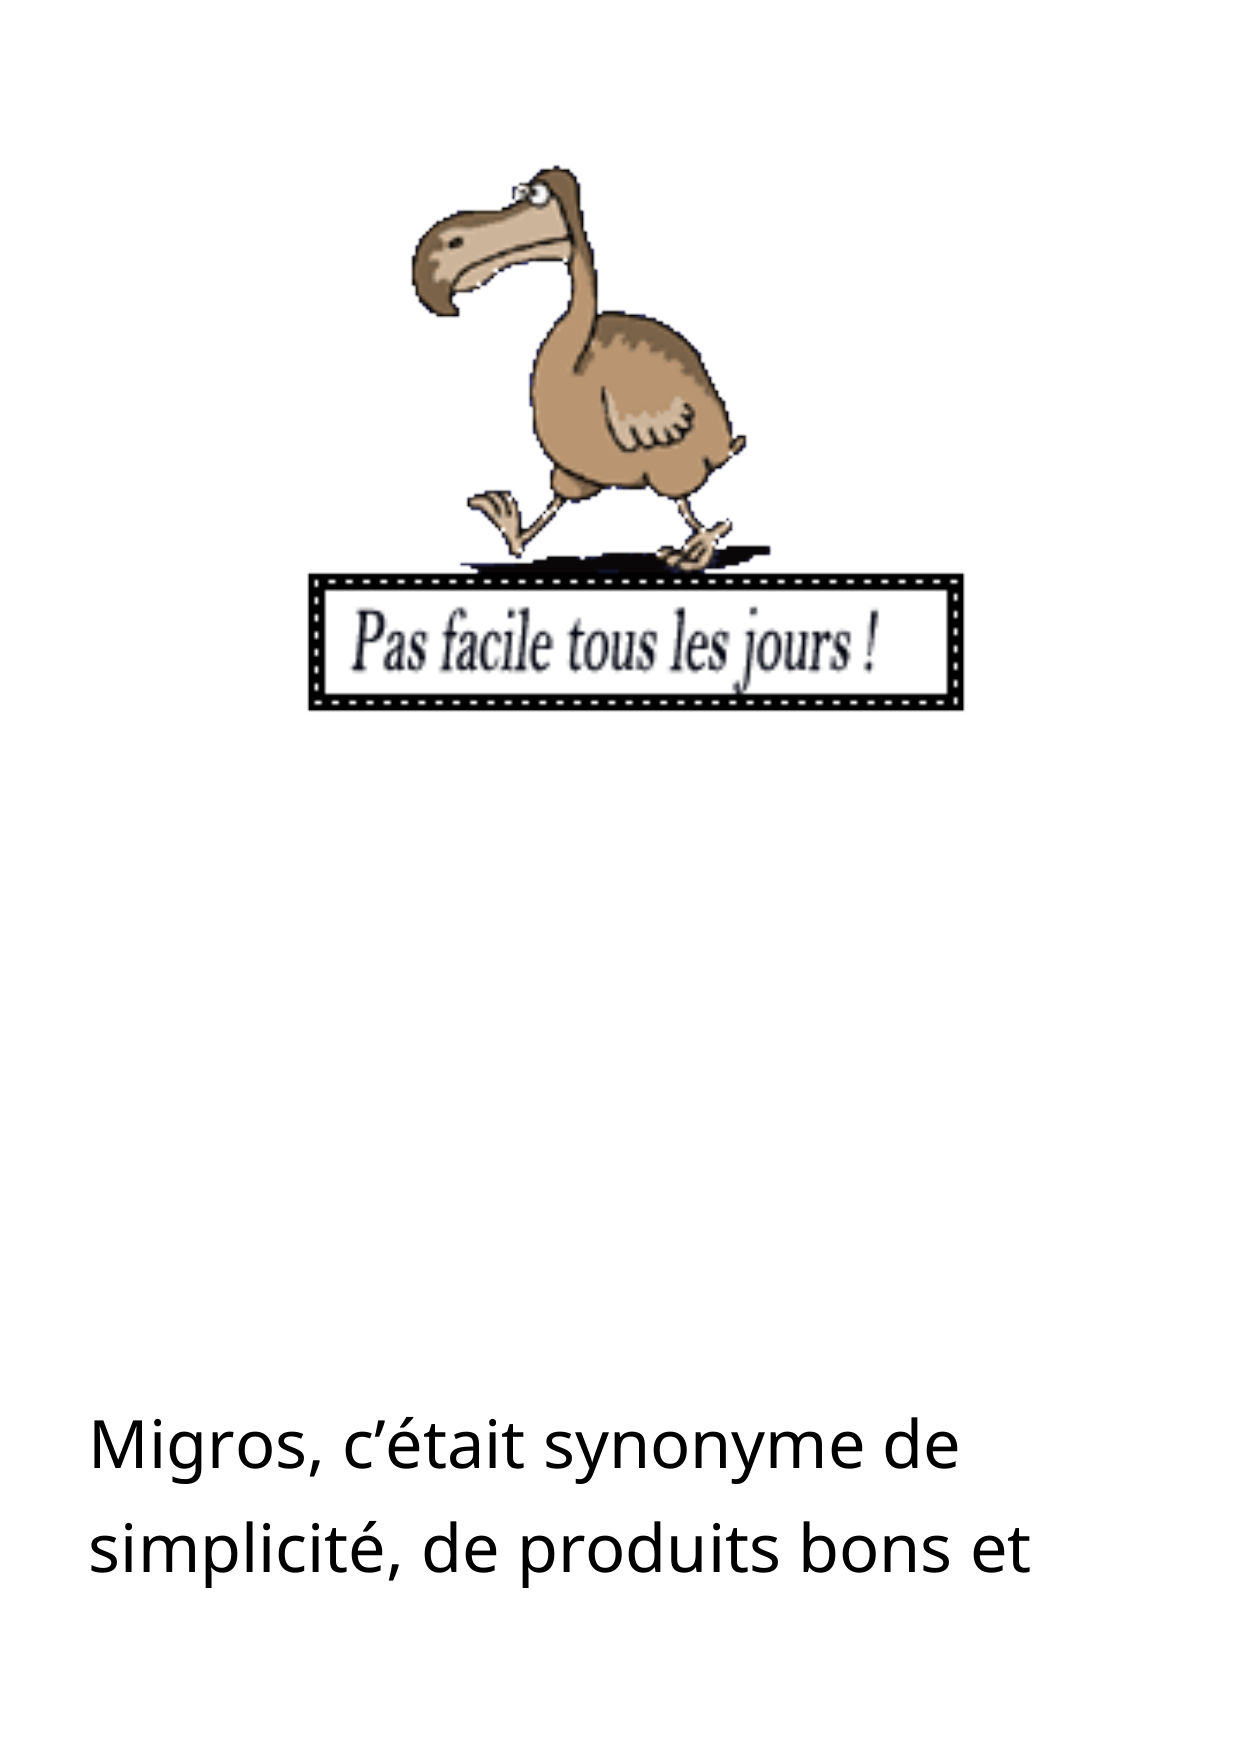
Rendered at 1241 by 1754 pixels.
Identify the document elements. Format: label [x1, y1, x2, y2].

text [89, 1397, 1152, 1592]
picture [233, 118, 1007, 747]
